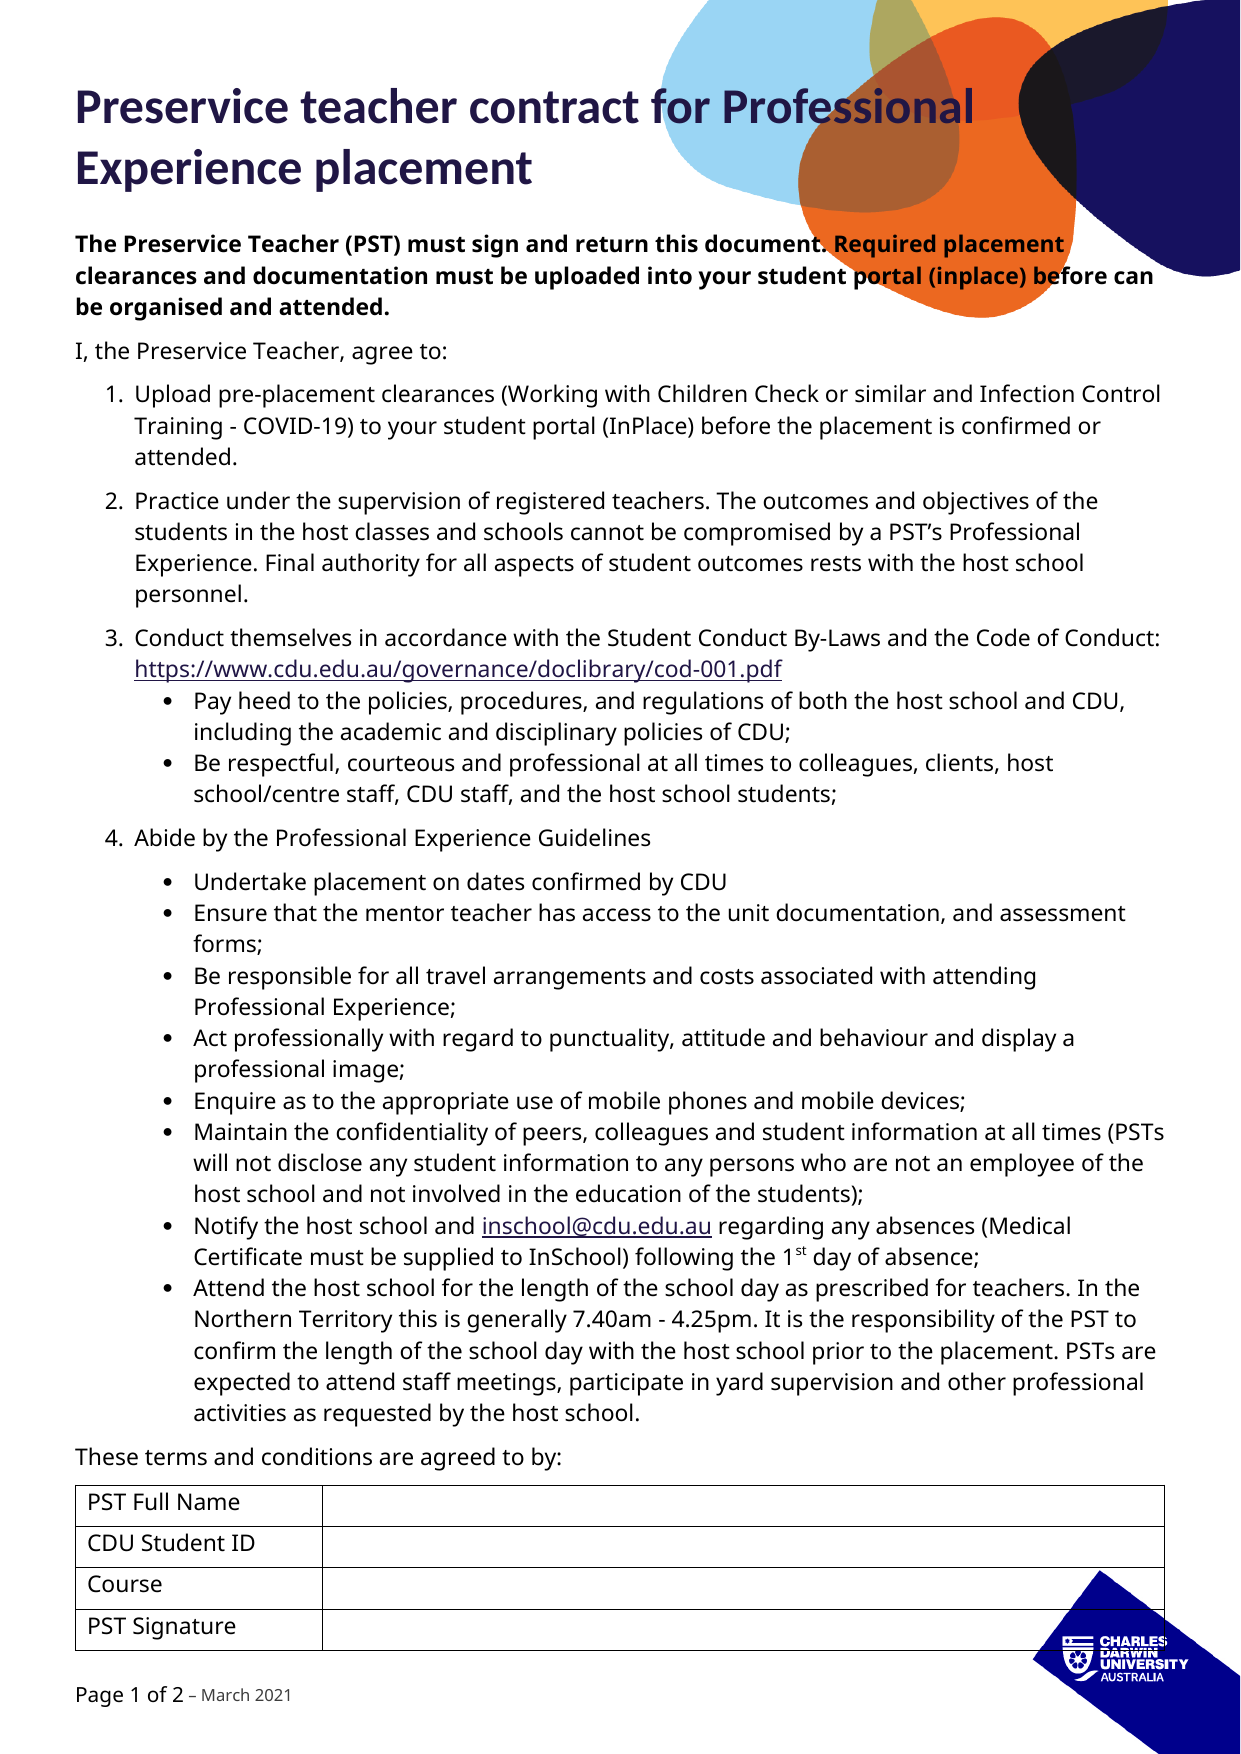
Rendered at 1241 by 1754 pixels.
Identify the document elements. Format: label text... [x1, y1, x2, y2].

list Maintain the confidentiality of peers, colleagues and student information at all times (PSTs will not disclose any student information to any persons who are not an employee of the host school and not involved in the education of the students); [163, 1116, 1165, 1209]
list Notify the host school and inschool@cdu.edu.au regarding any absences (Medical Certificate must be supplied to InSchool) following the 1st day of absence; [163, 1209, 1165, 1272]
table_header [323, 1486, 1164, 1526]
table_cell [323, 1610, 1164, 1650]
text Preservice teacher contract for Professional Experience placement [75, 75, 1165, 197]
list Be responsible for all travel arrangements and costs associated with attending Professional Experience; [163, 959, 1165, 1022]
table_cell CDU Student ID [76, 1527, 322, 1567]
list Enquire as to the appropriate use of mobile phones and mobile devices; [163, 1084, 1165, 1116]
list Pay heed to the policies, procedures, and regulations of both the host school and CDU, including the academic and disciplinary policies of CDU; [163, 684, 1165, 747]
table_header PST Full Name [76, 1486, 322, 1526]
text 3. Conduct themselves in accordance with the Student Conduct By-Laws and the Code of Conduct: [104, 622, 1165, 653]
text 4. Abide by the Professional Experience Guidelines [104, 822, 1165, 853]
table_cell [323, 1568, 1164, 1609]
picture [0, 0, 1241, 1754]
table_cell PST Signature [76, 1610, 322, 1650]
text 2. Practice under the supervision of registered teachers. The outcomes and objectives of the students in the host classes and schools cannot be compromised by a PST’s Professional Experience. Final authority for all aspects of student outcomes rests with the host school personnel. [104, 484, 1165, 609]
list Ensure that the mentor teacher has access to the unit documentation, and assessment forms; [163, 897, 1165, 959]
text The Preservice Teacher (PST) must sign and return this document. Required placement clearances and documentation must be uploaded into your student portal (inplace) before can be organised and attended. [75, 228, 1165, 322]
list Be respectful, courteous and professional at all times to colleagues, clients, host school/centre staff, CDU staff, and the host school students; [163, 747, 1165, 809]
text 1. Upload pre-placement clearances (Working with Children Check or similar and Infection Control Training - COVID-19) to your student portal (InPlace) before the placement is confirmed or attended. [104, 378, 1165, 472]
text These terms and conditions are agreed to by: [75, 1441, 1165, 1472]
list Attend the host school for the length of the school day as prescribed for teachers. In the Northern Territory this is generally 7.40am - 4.25pm. It is the responsibility of the PST to confirm the length of the school day with the host school prior to the placement. PSTs are expected to attend staff meetings, participate in yard supervision and other professional activities as requested by the host school. [163, 1272, 1165, 1428]
list Undertake placement on dates confirmed by CDU [163, 866, 1165, 897]
list Act professionally with regard to punctuality, attitude and behaviour and display a professional image; [163, 1022, 1165, 1084]
table_cell Course [76, 1568, 322, 1609]
table_cell [323, 1527, 1164, 1567]
text https://www.cdu.edu.au/governance/doclibrary/cod-001.pdf [104, 653, 1165, 684]
text I, the Preservice Teacher, agree to: [75, 334, 1165, 366]
